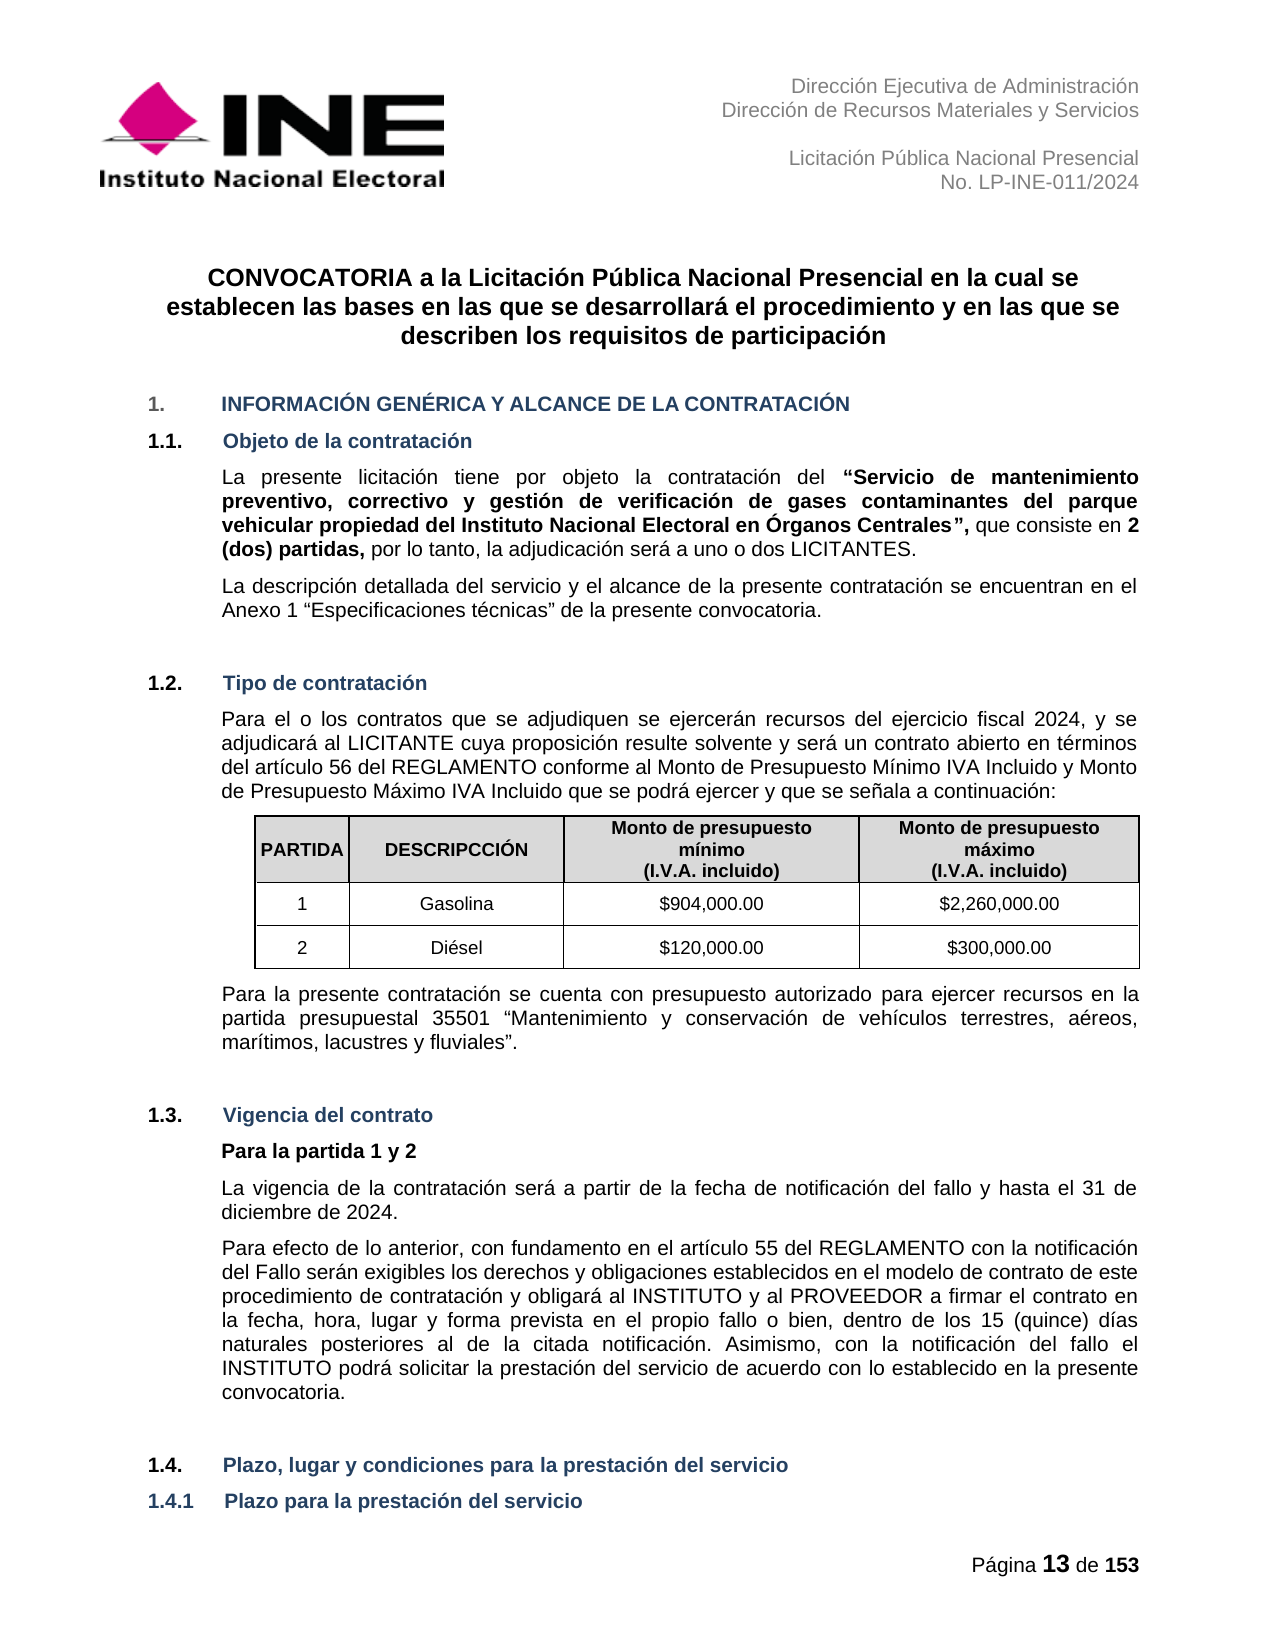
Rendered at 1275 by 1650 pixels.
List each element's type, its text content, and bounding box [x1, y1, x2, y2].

subtitle Plazo, lugar y condiciones para la prestación del servicio [148, 1453, 1139, 1477]
text Para el o los contratos que se adjudiquen se ejercerán recursos del ejercicio fiscal 2024, y se adjudicará al LICITANTE cuya proposición resulte solvente y será un contrato abierto en términos del artículo 56 del REGLAMENTO conforme al Monto de Presupuesto Mínimo IVA Incluido y Monto de Presupuesto Máximo IVA Incluido que se podrá ejercer y que se señala a continuación: [221, 707, 1139, 803]
table_header DESCRIPCCIÓN [350, 817, 563, 882]
table_cell 2 [256, 926, 349, 968]
text Para la presente contratación se cuenta con presupuesto autorizado para ejercer recursos en la partida presupuestal 35501 “Mantenimiento y conservación de vehículos terrestres, aéreos, marítimos, lacustres y fluviales”. [222, 982, 1139, 1054]
subtitle Tipo de contratación [148, 670, 1139, 694]
subtitle Objeto de la contratación [148, 429, 1139, 453]
table_header PARTIDA [256, 817, 348, 882]
text La descripción detallada del servicio y el alcance de la presente contratación se encuentran en el Anexo 1 “Especificaciones técnicas” de la presente convocatoria. [222, 573, 1139, 621]
subtitle INFORMACIÓN GENÉRICA Y ALCANCE DE LA CONTRATACIÓN [148, 392, 1139, 416]
subtitle Vigencia del contrato [148, 1103, 1139, 1127]
text La vigencia de la contratación será a partir de la fecha de notificación del fallo y hasta el 31 de diciembre de 2024. [221, 1176, 1139, 1223]
table_cell 1 [256, 883, 349, 925]
list Plazo para la prestación del servicio [148, 1489, 1139, 1513]
table_header Monto de presupuesto máximo (I.V.A. incluido) [860, 817, 1138, 882]
table_cell Diésel [350, 926, 563, 968]
table_cell Gasolina [350, 883, 563, 925]
subtitle CONVOCATORIA a la Licitación Pública Nacional Presencial en la cual se establecen las bases en las que se desarrollará el procedimiento y en las que se describen los requisitos de participación [148, 263, 1139, 349]
text Para la partida 1 y 2 [221, 1139, 1139, 1163]
picture [100, 82, 444, 187]
text Para efecto de lo anterior, con fundamento en el artículo 55 del REGLAMENTO con la notificación del Fallo serán exigibles los derechos y obligaciones establecidos en el modelo de contrato de este procedimiento de contratación y obligará al INSTITUTO y al PROVEEDOR a firmar el contrato en la fecha, hora, lugar y forma prevista en el propio fallo o bien, dentro de los 15 (quince) días naturales posteriores al de la citada notificación. Asimismo, con la notificación del fallo el INSTITUTO podrá solicitar la prestación del servicio de acuerdo con lo establecido en la presente convocatoria. [222, 1236, 1139, 1404]
text La presente licitación tiene por objeto la contratación del “Servicio de mantenimiento preventivo, correctivo y gestión de verificación de gases contaminantes del parque vehicular propiedad del Instituto Nacional Electoral en Órganos Centrales”, que consiste en 2 (dos) partidas, por lo tanto, la adjudicación será a uno o dos LICITANTES. [222, 465, 1139, 561]
table_cell $2,260,000.00 [860, 883, 1139, 925]
table_header Monto de presupuesto mínimo (I.V.A. incluido) [565, 817, 858, 882]
table_cell $904,000.00 [564, 883, 859, 925]
table_cell $300,000.00 [860, 925, 1139, 968]
table_cell $120,000.00 [564, 926, 859, 968]
